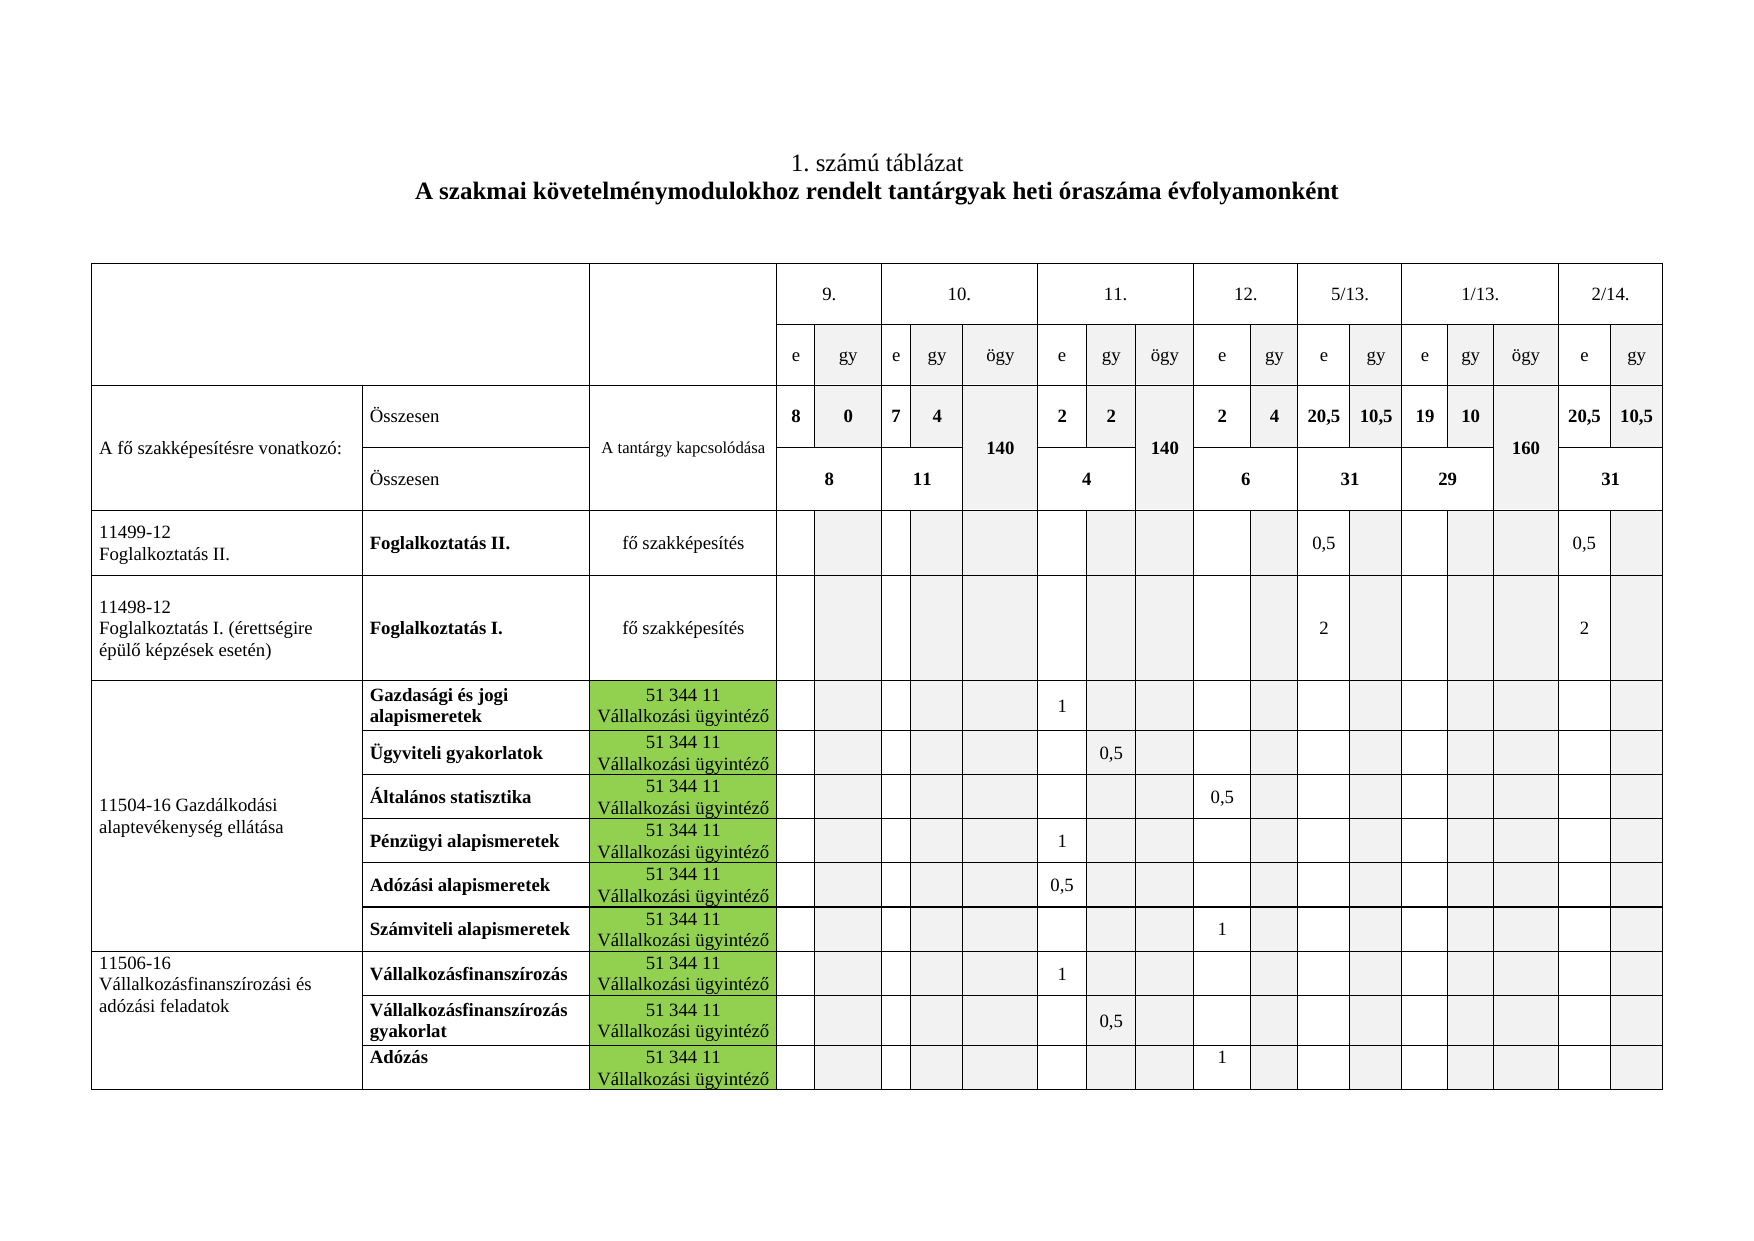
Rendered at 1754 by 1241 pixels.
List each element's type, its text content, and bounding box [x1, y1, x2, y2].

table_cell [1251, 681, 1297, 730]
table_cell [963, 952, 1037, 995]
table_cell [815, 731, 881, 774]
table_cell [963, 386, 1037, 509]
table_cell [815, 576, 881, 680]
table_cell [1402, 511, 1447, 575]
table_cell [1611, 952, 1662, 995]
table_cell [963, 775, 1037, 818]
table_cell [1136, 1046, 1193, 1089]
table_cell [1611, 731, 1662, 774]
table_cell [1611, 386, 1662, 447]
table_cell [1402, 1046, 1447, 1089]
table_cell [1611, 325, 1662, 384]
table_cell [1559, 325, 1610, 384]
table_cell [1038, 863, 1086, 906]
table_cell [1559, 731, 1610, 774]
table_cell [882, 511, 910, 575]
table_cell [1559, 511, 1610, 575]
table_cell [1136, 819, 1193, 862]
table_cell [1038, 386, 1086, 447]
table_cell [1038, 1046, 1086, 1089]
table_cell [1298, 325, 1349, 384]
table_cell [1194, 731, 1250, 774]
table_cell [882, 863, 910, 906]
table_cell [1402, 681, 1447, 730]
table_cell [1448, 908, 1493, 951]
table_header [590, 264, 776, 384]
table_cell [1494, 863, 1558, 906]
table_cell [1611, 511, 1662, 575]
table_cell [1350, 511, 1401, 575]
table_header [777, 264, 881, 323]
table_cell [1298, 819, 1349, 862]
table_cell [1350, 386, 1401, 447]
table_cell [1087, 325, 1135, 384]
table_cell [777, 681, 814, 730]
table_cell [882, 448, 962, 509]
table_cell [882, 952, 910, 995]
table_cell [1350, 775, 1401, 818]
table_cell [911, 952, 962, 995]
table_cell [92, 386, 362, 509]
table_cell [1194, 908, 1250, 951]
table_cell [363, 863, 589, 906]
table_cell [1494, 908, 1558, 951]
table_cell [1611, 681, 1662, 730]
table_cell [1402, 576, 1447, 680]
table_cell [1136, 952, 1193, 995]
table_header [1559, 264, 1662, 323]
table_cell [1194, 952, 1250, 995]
text A szakmai követelménymodulokhoz rendelt tantárgyak heti óraszáma évfolyamonként [148, 176, 1606, 205]
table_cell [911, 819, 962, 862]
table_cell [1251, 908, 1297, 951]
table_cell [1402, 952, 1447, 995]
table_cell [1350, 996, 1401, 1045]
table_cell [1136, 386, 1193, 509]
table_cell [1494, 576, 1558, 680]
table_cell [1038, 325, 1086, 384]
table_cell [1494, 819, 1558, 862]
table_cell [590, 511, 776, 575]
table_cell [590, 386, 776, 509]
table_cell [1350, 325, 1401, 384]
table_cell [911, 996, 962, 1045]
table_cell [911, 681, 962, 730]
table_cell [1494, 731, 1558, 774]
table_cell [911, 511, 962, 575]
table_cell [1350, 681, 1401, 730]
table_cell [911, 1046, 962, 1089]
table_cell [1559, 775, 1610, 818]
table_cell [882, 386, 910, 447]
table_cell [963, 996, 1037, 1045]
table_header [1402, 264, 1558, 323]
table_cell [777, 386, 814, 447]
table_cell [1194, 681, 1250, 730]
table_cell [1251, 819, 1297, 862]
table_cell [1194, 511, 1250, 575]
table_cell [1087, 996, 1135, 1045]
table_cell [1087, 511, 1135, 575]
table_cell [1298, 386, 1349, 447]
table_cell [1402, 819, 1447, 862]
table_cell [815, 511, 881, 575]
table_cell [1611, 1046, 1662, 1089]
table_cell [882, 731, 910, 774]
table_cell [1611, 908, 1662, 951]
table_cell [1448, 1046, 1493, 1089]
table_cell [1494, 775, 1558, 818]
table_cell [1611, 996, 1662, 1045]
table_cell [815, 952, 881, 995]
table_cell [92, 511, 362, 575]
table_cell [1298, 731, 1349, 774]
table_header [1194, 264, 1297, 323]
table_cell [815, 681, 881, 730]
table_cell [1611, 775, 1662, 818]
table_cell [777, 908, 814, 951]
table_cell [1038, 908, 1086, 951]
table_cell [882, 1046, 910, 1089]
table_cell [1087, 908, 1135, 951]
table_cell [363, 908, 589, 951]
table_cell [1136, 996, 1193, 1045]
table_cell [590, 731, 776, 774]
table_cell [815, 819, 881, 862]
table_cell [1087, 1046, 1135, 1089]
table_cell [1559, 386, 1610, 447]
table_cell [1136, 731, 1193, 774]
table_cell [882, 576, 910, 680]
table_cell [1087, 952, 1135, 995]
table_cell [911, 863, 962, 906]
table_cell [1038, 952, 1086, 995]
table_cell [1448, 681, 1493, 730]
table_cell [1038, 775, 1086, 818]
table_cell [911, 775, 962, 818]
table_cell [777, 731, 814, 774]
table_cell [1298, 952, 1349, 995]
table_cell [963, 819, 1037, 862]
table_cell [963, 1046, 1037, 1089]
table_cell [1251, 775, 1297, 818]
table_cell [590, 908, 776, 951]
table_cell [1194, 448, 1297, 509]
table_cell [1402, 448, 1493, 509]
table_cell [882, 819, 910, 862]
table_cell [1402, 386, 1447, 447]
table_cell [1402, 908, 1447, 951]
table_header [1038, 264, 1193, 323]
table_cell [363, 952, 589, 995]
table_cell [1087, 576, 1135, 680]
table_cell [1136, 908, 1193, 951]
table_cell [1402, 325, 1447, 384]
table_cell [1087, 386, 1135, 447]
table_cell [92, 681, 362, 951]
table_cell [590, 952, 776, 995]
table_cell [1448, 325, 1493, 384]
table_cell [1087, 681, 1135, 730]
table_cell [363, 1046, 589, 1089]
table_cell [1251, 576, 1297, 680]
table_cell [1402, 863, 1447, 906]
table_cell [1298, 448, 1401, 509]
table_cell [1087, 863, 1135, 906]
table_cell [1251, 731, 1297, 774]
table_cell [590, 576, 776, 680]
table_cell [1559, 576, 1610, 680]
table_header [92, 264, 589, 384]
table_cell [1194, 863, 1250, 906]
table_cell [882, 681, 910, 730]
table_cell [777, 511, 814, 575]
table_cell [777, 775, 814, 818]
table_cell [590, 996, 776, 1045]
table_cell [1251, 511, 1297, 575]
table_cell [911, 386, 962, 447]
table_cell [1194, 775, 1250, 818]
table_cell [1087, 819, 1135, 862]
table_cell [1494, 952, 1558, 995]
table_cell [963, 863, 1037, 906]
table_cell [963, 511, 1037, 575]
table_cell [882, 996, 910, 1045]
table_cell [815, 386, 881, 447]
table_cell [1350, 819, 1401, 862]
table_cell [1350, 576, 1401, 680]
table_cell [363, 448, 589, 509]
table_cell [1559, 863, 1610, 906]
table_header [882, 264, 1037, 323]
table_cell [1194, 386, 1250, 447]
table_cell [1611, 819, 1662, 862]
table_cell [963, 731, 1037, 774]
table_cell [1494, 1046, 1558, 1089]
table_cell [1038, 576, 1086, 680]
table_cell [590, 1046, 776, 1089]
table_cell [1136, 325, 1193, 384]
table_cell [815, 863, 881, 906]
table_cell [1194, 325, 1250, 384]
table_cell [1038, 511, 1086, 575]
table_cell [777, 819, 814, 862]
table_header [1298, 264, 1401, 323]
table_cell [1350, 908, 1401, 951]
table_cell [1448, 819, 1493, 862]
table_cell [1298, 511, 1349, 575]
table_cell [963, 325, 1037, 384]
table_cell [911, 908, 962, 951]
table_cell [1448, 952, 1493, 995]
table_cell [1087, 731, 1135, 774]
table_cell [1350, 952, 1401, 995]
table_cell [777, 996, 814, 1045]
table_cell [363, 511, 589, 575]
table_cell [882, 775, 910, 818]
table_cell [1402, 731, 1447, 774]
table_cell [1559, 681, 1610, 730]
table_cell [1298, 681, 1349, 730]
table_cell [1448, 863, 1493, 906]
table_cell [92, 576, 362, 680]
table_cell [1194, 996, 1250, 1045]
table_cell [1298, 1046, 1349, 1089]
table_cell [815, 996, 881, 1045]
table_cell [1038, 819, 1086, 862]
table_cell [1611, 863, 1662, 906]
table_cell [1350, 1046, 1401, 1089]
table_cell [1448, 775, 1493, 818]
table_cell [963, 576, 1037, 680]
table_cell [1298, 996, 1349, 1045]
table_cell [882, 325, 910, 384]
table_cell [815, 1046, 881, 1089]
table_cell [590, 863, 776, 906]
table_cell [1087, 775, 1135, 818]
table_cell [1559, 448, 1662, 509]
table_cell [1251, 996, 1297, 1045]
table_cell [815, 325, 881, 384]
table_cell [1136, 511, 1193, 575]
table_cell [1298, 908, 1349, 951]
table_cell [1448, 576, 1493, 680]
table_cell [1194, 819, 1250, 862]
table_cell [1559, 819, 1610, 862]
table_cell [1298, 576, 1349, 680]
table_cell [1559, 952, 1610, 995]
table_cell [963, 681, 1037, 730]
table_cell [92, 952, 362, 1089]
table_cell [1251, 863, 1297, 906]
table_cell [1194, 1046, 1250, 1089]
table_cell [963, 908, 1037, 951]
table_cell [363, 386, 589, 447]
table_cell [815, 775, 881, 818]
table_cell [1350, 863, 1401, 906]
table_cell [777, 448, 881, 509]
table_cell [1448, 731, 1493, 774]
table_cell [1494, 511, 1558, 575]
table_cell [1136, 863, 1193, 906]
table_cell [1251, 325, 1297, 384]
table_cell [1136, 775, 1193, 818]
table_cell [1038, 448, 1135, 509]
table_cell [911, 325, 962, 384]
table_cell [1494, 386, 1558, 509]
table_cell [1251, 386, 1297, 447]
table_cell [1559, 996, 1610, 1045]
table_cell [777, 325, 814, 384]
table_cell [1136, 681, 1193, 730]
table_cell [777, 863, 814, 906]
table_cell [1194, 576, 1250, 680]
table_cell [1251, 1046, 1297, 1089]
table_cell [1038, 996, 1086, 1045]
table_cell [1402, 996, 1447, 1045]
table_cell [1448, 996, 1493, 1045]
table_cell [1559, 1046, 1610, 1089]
text 1. számú táblázat [148, 148, 1606, 176]
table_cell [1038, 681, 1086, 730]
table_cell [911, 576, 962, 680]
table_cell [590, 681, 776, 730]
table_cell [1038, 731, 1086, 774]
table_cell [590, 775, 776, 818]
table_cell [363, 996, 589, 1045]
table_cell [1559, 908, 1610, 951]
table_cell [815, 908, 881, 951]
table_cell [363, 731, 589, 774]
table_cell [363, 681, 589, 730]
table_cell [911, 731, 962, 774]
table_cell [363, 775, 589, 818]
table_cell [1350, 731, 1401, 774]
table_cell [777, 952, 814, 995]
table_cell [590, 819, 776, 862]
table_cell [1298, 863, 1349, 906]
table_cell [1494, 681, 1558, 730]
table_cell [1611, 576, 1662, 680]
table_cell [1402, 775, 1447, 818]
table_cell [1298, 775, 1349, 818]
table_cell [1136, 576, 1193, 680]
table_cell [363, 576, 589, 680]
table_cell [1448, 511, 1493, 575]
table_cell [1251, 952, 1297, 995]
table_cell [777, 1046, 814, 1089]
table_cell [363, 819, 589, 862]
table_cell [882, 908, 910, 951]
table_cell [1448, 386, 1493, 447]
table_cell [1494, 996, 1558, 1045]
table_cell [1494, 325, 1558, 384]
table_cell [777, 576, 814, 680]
